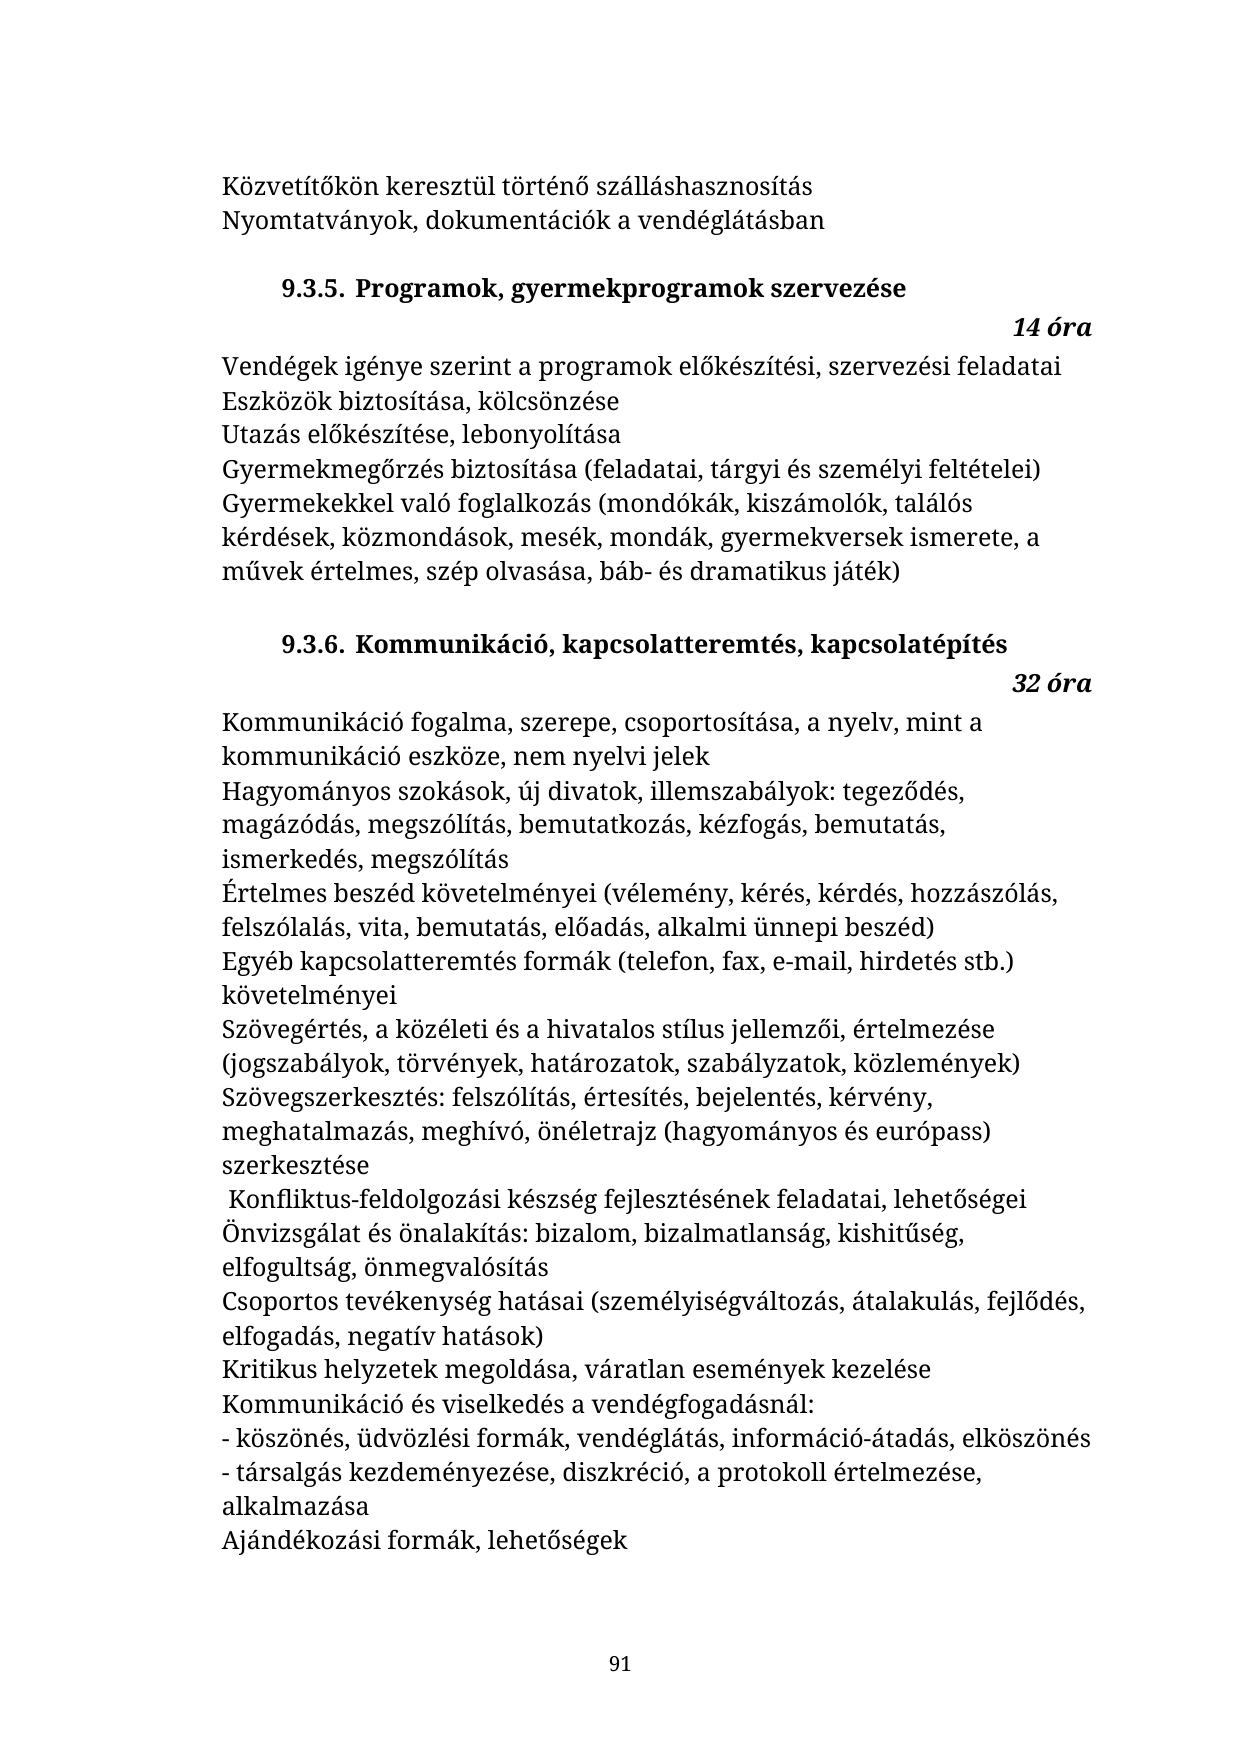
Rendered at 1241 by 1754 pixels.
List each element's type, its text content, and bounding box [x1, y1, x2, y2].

text Értelmes beszéd követelményei (vélemény, kérés, kérdés, hozzászólás, felszólalás, vita, bemutatás, előadás, alkalmi ünnepi beszéd) [222, 875, 1092, 943]
text Vendégek igénye szerint a programok előkészítési, szervezési feladatai [222, 349, 1092, 383]
list Kommunikáció, kapcsolatteremtés, kapcsolatépítés 32 óra [222, 627, 1092, 700]
text Kritikus helyzetek megoldása, váratlan események kezelése [222, 1352, 1092, 1386]
text Konfliktus-feldolgozási készség fejlesztésének feladatai, lehetőségei [222, 1182, 1092, 1216]
text Önvizsgálat és önalakítás: bizalom, bizalmatlanság, kishitűség, elfogultság, önmegvalósítás [222, 1216, 1092, 1284]
text - társalgás kezdeményezése, diszkréció, a protokoll értelmezése, alkalmazása [222, 1454, 1092, 1522]
text Csoportos tevékenység hatásai (személyiségváltozás, átalakulás, fejlődés, elfogadás, negatív hatások) [222, 1284, 1092, 1352]
list Programok, gyermekprogramok szervezése 14 óra [222, 271, 1092, 344]
text Utazás előkészítése, lebonyolítása [222, 417, 1092, 451]
text Ajándékozási formák, lehetőségek [222, 1522, 1092, 1557]
text Kommunikáció és viselkedés a vendégfogadásnál: [222, 1386, 1092, 1420]
text Nyomtatványok, dokumentációk a vendéglátásban [222, 203, 1092, 237]
text Közvetítőkön keresztül történő szálláshasznosítás [222, 168, 1092, 203]
text Kommunikáció fogalma, szerepe, csoportosítása, a nyelv, mint a kommunikáció eszköze, nem nyelvi jelek [222, 705, 1092, 773]
text - köszönés, üdvözlési formák, vendéglátás, információ-átadás, elköszönés [222, 1420, 1092, 1454]
text Szövegértés, a közéleti és a hivatalos stílus jellemzői, értelmezése (jogszabályok, törvények, határozatok, szabályzatok, közlemények) [222, 1012, 1092, 1080]
text Gyermekekkel való foglalkozás (mondókák, kiszámolók, találós kérdések, közmondások, mesék, mondák, gyermekversek ismerete, a művek értelmes, szép olvasása, báb- és dramatikus játék) [222, 485, 1092, 587]
text Szövegszerkesztés: felszólítás, értesítés, bejelentés, kérvény, meghatalmazás, meghívó, önéletrajz (hagyományos és európass) szerkesztése [222, 1080, 1092, 1182]
text Eszközök biztosítása, kölcsönzése [222, 383, 1092, 417]
text Hagyományos szokások, új divatok, illemszabályok: tegeződés, magázódás, megszólítás, bemutatkozás, kézfogás, bemutatás, ismerkedés, megszólítás [222, 773, 1092, 875]
text Egyéb kapcsolatteremtés formák (telefon, fax, e-mail, hirdetés stb.) követelményei [222, 943, 1092, 1012]
text Gyermekmegőrzés biztosítása (feladatai, tárgyi és személyi feltételei) [222, 451, 1092, 485]
